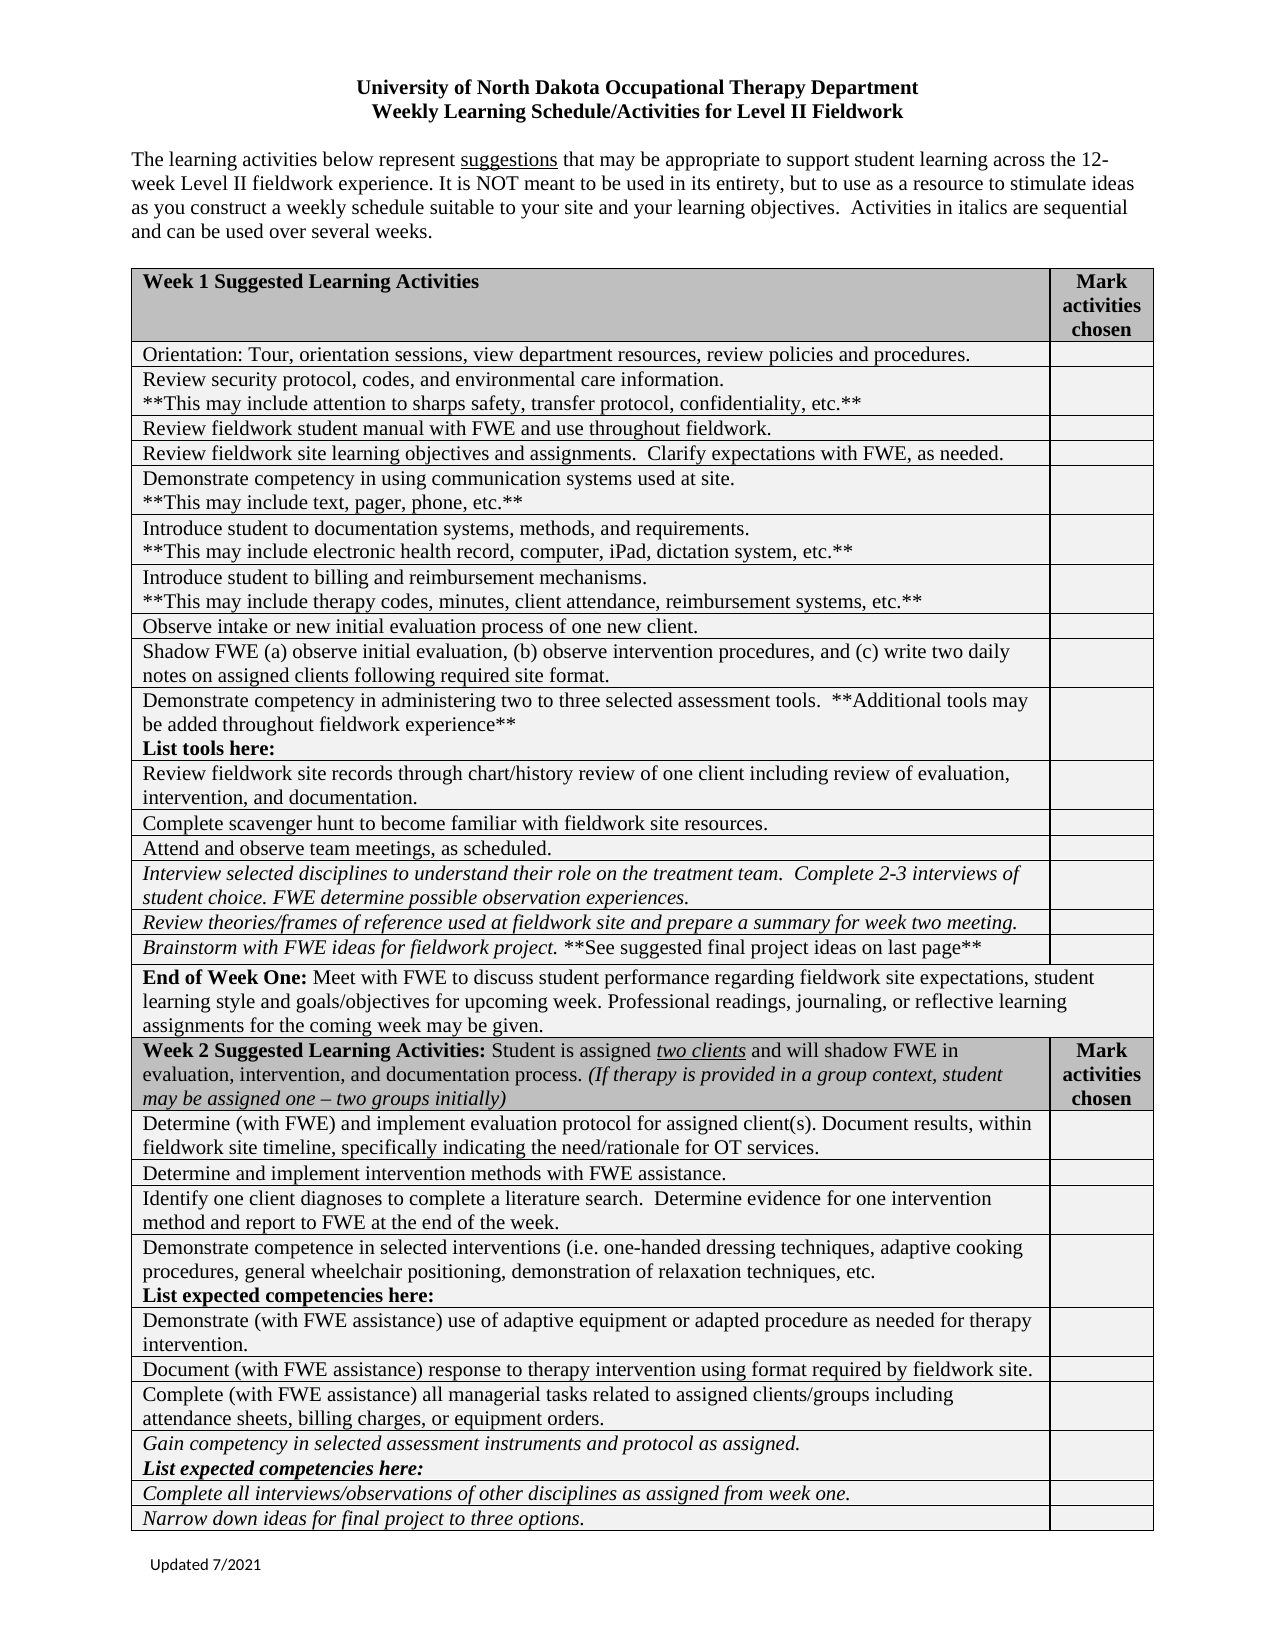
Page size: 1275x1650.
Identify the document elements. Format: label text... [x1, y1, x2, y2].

table_cell [1051, 639, 1153, 687]
table_cell Review theories/frames of reference used at fieldwork site and prepare a summary for week two meeting. [132, 910, 1049, 934]
table_cell [1051, 810, 1153, 834]
table_header Mark activities chosen [1051, 269, 1153, 341]
table_cell Narrow down ideas for final project to three options. [132, 1506, 1049, 1530]
table_cell Orientation: Tour, orientation sessions, view department resources, review policies and procedures. [132, 342, 1049, 366]
table_cell [1051, 1357, 1153, 1381]
table_cell Complete all interviews/observations of other disciplines as assigned from week one. [132, 1481, 1049, 1504]
table_cell [1051, 614, 1153, 638]
table_cell [1051, 761, 1153, 809]
table_header Week 1 Suggested Learning Activities [132, 269, 1049, 341]
table_cell Determine (with FWE) and implement evaluation protocol for assigned client(s). Document results, within fieldwork site timeline, specifically indicating the need/rationale for OT services. [132, 1111, 1049, 1159]
table_cell Week 2 Suggested Learning Activities: Student is assigned two clients and will shadow FWE in evaluation, intervention, and documentation process. (If therapy is provided in a group context, student may be assigned one – two groups initially) [132, 1038, 1049, 1110]
table_cell Demonstrate competence in selected interventions (i.e. one-handed dressing techniques, adaptive cooking procedures, general wheelchair positioning, demonstration of relaxation techniques, etc. List expected competencies here: [132, 1235, 1049, 1307]
table_cell Attend and observe team meetings, as scheduled. [132, 836, 1049, 859]
table_cell [1051, 1506, 1153, 1530]
table_cell [1051, 1382, 1153, 1430]
text The learning activities below represent suggestions that may be appropriate to support student learning across the 12-week Level II fieldwork experience. It is NOT meant to be used in its entirety, but to use as a resource to stimulate ideas as you construct a weekly schedule suitable to your site and your learning objectives. Activities in italics are sequential and can be used over several weeks. [131, 147, 1144, 243]
table_cell Introduce student to documentation systems, methods, and requirements. **This may include electronic health record, computer, iPad, dictation system, etc.** [132, 515, 1049, 563]
table_cell [1051, 836, 1153, 859]
table_cell [1051, 935, 1153, 964]
table_cell Mark activities chosen [1051, 1038, 1153, 1110]
table_cell Determine and implement intervention methods with FWE assistance. [132, 1160, 1049, 1184]
table_cell Shadow FWE (a) observe initial evaluation, (b) observe intervention procedures, and (c) write two daily notes on assigned clients following required site format. [132, 639, 1049, 687]
table_cell Gain competency in selected assessment instruments and protocol as assigned. List expected competencies here: [132, 1431, 1049, 1479]
table_cell [1051, 861, 1153, 909]
table_cell Review security protocol, codes, and environmental care information. **This may include attention to sharps safety, transfer protocol, confidentiality, etc.** [132, 367, 1049, 415]
table_cell [1051, 910, 1153, 934]
table_cell Identify one client diagnoses to complete a literature search. Determine evidence for one intervention method and report to FWE at the end of the week. [132, 1186, 1049, 1234]
table_cell Document (with FWE assistance) response to therapy intervention using format required by fieldwork site. [132, 1357, 1049, 1381]
table_cell [1051, 466, 1153, 514]
table_cell Brainstorm with FWE ideas for fieldwork project. **See suggested final project ideas on last page** [132, 935, 1049, 964]
table_cell [1051, 1186, 1153, 1234]
table_cell Observe intake or new initial evaluation process of one new client. [132, 614, 1049, 638]
table_cell [1051, 1235, 1153, 1307]
table_cell [1051, 416, 1153, 440]
table_cell Interview selected disciplines to understand their role on the treatment team. Complete 2-3 interviews of student choice. FWE determine possible observation experiences. [132, 861, 1049, 909]
table_cell [1051, 565, 1153, 613]
table_cell Demonstrate competency in administering two to three selected assessment tools. **Additional tools may be added throughout fieldwork experience** List tools here: [132, 688, 1049, 760]
table_cell End of Week One: Meet with FWE to discuss student performance regarding fieldwork site expectations, student learning style and goals/objectives for upcoming week. Professional readings, journaling, or reflective learning assignments for the coming week may be given. [132, 965, 1153, 1037]
table_cell [1051, 441, 1153, 465]
table_cell [1051, 688, 1153, 760]
table_cell Complete scavenger hunt to become familiar with fieldwork site resources. [132, 810, 1049, 834]
table_cell [1051, 1111, 1153, 1159]
table_cell [1051, 1431, 1153, 1479]
table_cell [1051, 1308, 1153, 1356]
table_cell [1051, 515, 1153, 563]
table_cell Demonstrate competency in using communication systems used at site. **This may include text, pager, phone, etc.** [132, 466, 1049, 514]
table_cell Introduce student to billing and reimbursement mechanisms. **This may include therapy codes, minutes, client attendance, reimbursement systems, etc.** [132, 565, 1049, 613]
table_cell [1051, 342, 1153, 366]
table_cell Review fieldwork student manual with FWE and use throughout fieldwork. [132, 416, 1049, 440]
table_cell Demonstrate (with FWE assistance) use of adaptive equipment or adapted procedure as needed for therapy intervention. [132, 1308, 1049, 1356]
table_cell Complete (with FWE assistance) all managerial tasks related to assigned clients/groups including attendance sheets, billing charges, or equipment orders. [132, 1382, 1049, 1430]
table_cell [1051, 1160, 1153, 1184]
table_cell Review fieldwork site records through chart/history review of one client including review of evaluation, intervention, and documentation. [132, 761, 1049, 809]
table_cell [1051, 367, 1153, 415]
table_cell Review fieldwork site learning objectives and assignments. Clarify expectations with FWE, as needed. [132, 441, 1049, 465]
table_cell [1051, 1481, 1153, 1504]
